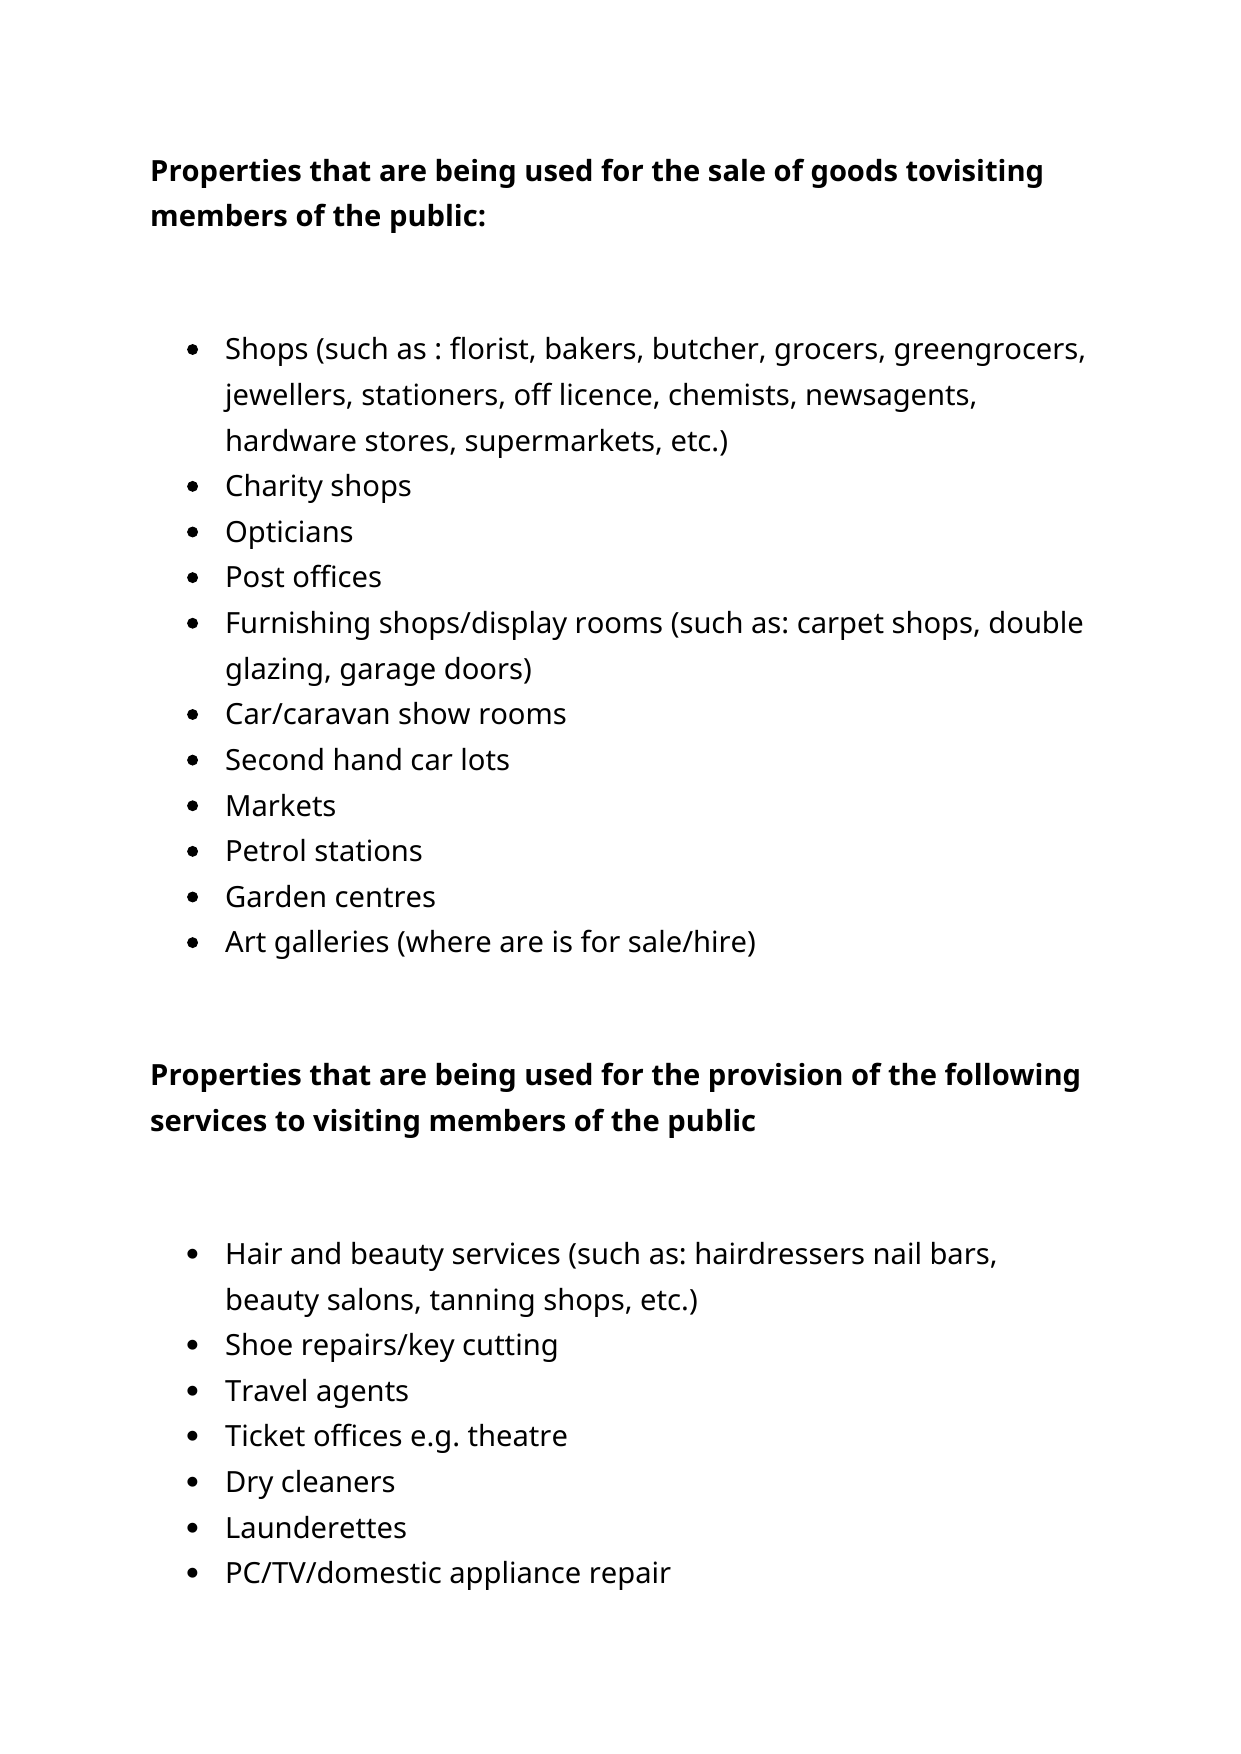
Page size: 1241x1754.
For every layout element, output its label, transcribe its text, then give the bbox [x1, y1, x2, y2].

list Post offices [187, 557, 1090, 596]
list Markets [187, 785, 1090, 824]
list Ticket offices e.g. theatre [187, 1416, 1090, 1455]
text Properties that are being used for the sale of goods tovisiting members of the public: [150, 150, 1090, 235]
list Car/caravan show rooms [187, 693, 1090, 733]
list Petrol stations [187, 830, 1090, 870]
text Properties that are being used for the provision of the following services to visiting members of the public [150, 1054, 1090, 1140]
list Launderettes [187, 1507, 1090, 1547]
list Charity shops [187, 465, 1090, 505]
list Travel agents [187, 1370, 1090, 1410]
list Art galleries (where are is for sale/hire) [187, 922, 1090, 961]
list Garden centres [187, 876, 1090, 916]
list Second hand car lots [187, 739, 1090, 779]
list PC/TV/domestic appliance repair [187, 1552, 1090, 1592]
list Hair and beauty services (such as: hairdressers nail bars, beauty salons, tanning shops, etc.) [187, 1233, 1090, 1318]
list Furnishing shops/display rooms (such as: carpet shops, double glazing, garage doors) [187, 602, 1090, 688]
list Opticians [187, 511, 1090, 551]
list Shops (such as : florist, bakers, butcher, grocers, greengrocers, jewellers, stationers, off licence, chemists, newsagents, hardware stores, supermarkets, etc.) [187, 328, 1090, 459]
list Shoe repairs/key cutting [187, 1324, 1090, 1364]
list Dry cleaners [187, 1461, 1090, 1501]
